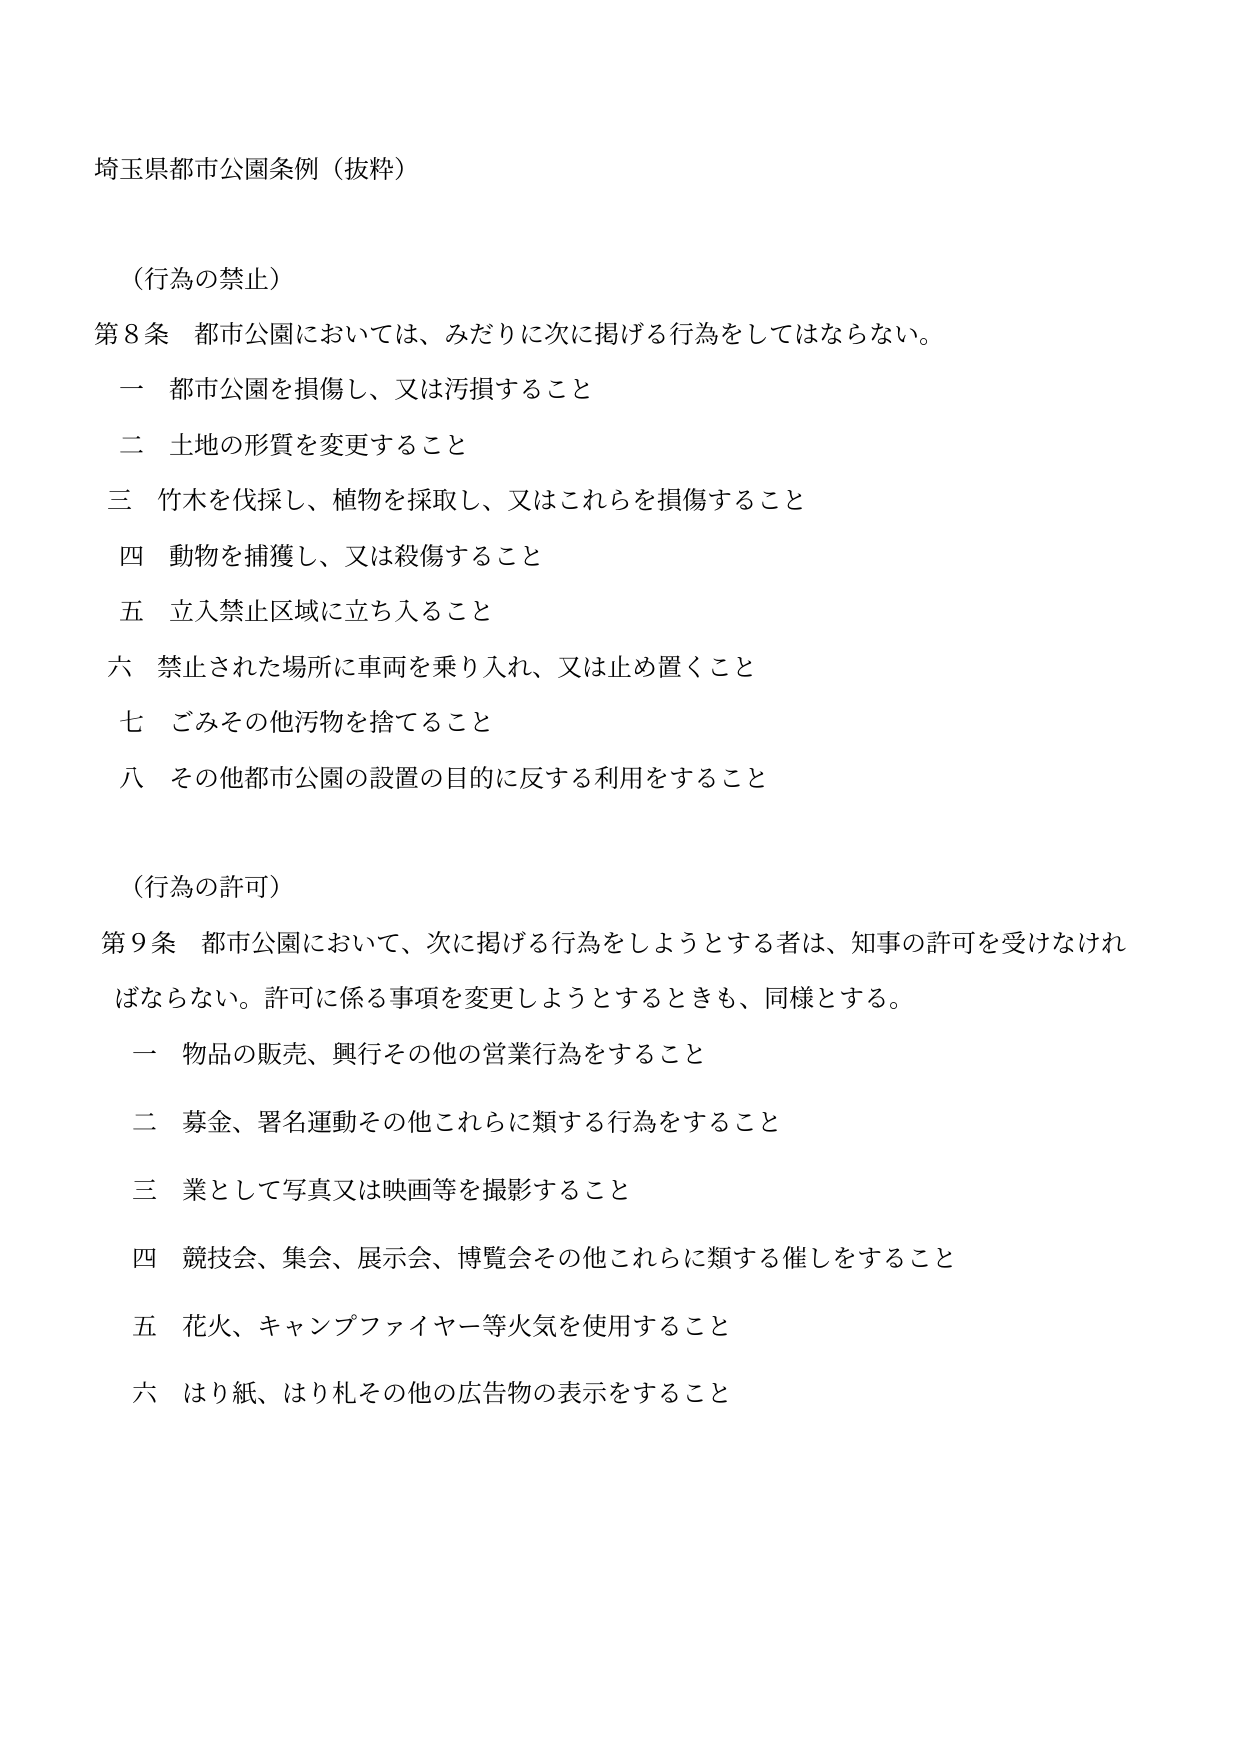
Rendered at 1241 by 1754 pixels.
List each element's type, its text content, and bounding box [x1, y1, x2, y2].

text 五 立入禁止区域に立ち入ること [94, 591, 1146, 629]
text 四 競技会、集会、展示会、博覧会その他これらに類する催しをすること [132, 1238, 1146, 1275]
text 四 動物を捕獲し、又は殺傷すること [94, 536, 1146, 573]
text 第９条 都市公園において、次に掲げる行為をしようとする者は、知事の許可を受けなけれ [94, 923, 1146, 960]
text （行為の禁止） [94, 258, 1146, 296]
text ばならない。許可に係る事項を変更しようとするときも、同様とする。 [94, 978, 1146, 1016]
text 三 業として写真又は映画等を撮影すること [132, 1170, 1146, 1207]
text 六 はり紙、はり札その他の広告物の表示をすること [132, 1373, 1146, 1411]
text 一 物品の販売、興行その他の営業行為をすること [132, 1034, 1146, 1071]
text 五 花火、キャンプファイヤー等火気を使用すること [132, 1306, 1146, 1343]
text 一 都市公園を損傷し、又は汚損すること [94, 369, 1146, 407]
text 埼玉県都市公園条例（抜粋） [94, 149, 1146, 186]
text 二 土地の形質を変更すること [94, 425, 1146, 462]
text 二 募金、署名運動その他これらに類する行為をすること [132, 1102, 1146, 1139]
text 六 禁止された場所に車両を乗り入れ、又は止め置くこと [94, 647, 1146, 684]
text 八 その他都市公園の設置の目的に反する利用をすること [94, 757, 1146, 795]
text 三 竹木を伐採し、植物を採取し、又はこれらを損傷すること [94, 480, 1146, 518]
text （行為の許可） [94, 867, 1146, 905]
text 第８条 都市公園においては、みだりに次に掲げる行為をしてはならない。 [94, 314, 1146, 351]
text 七 ごみその他汚物を捨てること [94, 702, 1146, 739]
